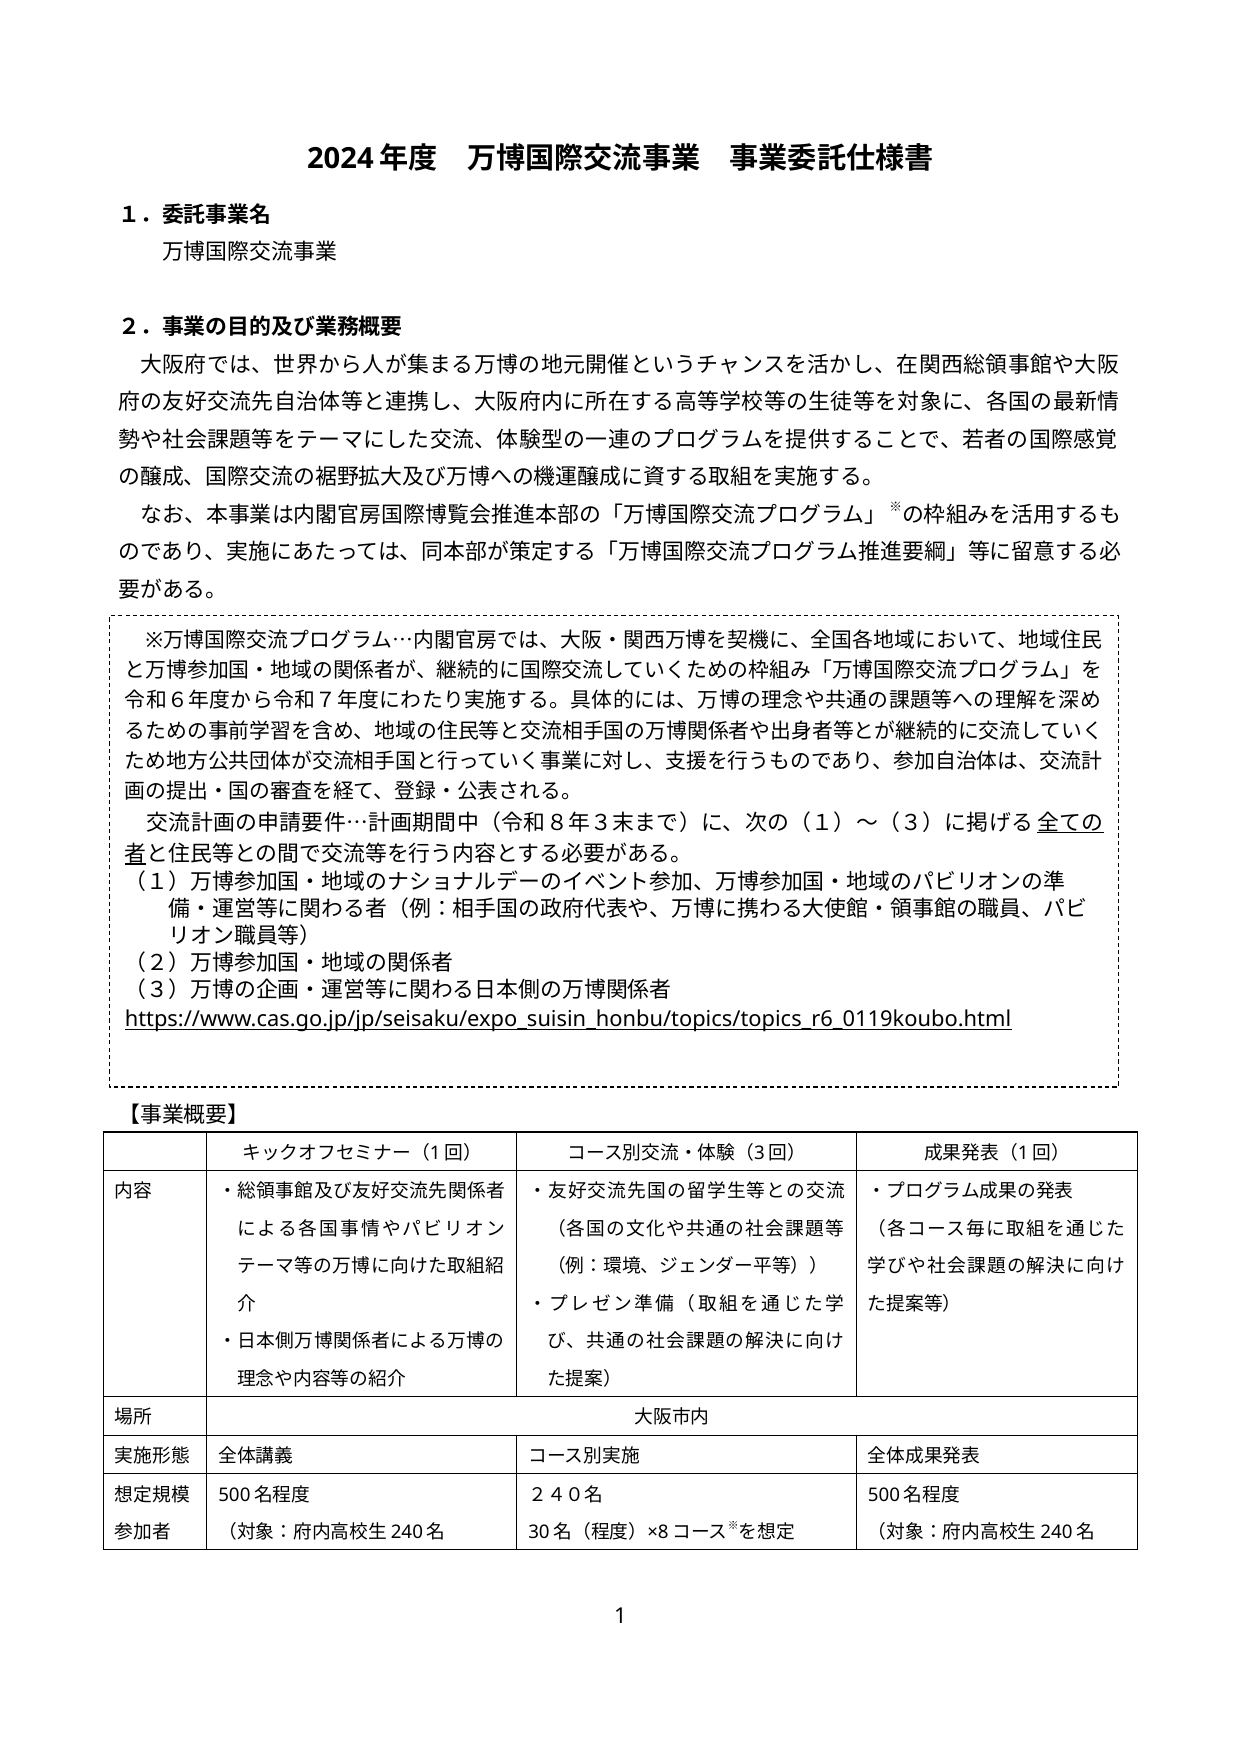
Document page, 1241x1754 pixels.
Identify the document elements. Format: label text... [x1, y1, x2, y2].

text なお、本事業は内閣官房国際博覧会推進本部の「万博国際交流プログラム」※の枠組みを活用するものであり、実施にあたっては、同本部が策定する「万博国際交流プログラム推進要綱」等に留意する必要がある。 [118, 494, 1122, 606]
table_header 成果発表（1回） [857, 1133, 1137, 1170]
table_cell 全体成果発表 [857, 1436, 1137, 1473]
text ２．事業の目的及び業務概要 [118, 306, 1122, 344]
table_cell 場所 [104, 1397, 206, 1434]
table_cell 実施形態 [104, 1436, 206, 1473]
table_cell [517, 1474, 856, 1549]
text 万博国際交流事業 [118, 231, 1122, 269]
text 2024年度 万博国際交流事業 事業委託仕様書 [118, 119, 1122, 194]
text 【事業概要】 [118, 1094, 1122, 1131]
table_cell 大阪市内 [207, 1397, 1137, 1434]
table_cell 全体講義 [207, 1436, 516, 1473]
table_cell ・総領事館及び友好交流先関係者による各国事情やパビリオンテーマ等の万博に向けた取組紹介 ・日本側万博関係者による万博の理念や内容等の紹介 [207, 1171, 516, 1396]
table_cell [857, 1474, 1137, 1549]
text １．委託事業名 [118, 194, 1122, 231]
text 大阪府では、世界から人が集まる万博の地元開催というチャンスを活かし、在関西総領事館や大阪府の友好交流先自治体等と連携し、大阪府内に所在する高等学校等の生徒等を対象に、各国の最新情勢や社会課題等をテーマにした交流、体験型の一連のプログラムを提供することで、若者の国際感覚の醸成、国際交流の裾野拡大及び万博への機運醸成に資する取組を実施する。 [118, 344, 1122, 494]
table_cell ・友好交流先国の留学生等との交流（各国の文化や共通の社会課題等（例：環境、ジェンダー平等）） ・プレゼン準備（取組を通じた学び、共通の社会課題の解決に向けた提案） [517, 1171, 856, 1396]
table_header [104, 1133, 206, 1170]
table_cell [207, 1474, 516, 1549]
table_cell ・プログラム成果の発表 （各コース毎に取組を通じた学びや社会課題の解決に向けた提案等） [857, 1171, 1137, 1396]
table_cell 内容 [104, 1171, 206, 1396]
table_cell 想定規模 参加者 [104, 1474, 206, 1549]
table_header コース別交流・体験（3回） [517, 1133, 856, 1170]
table_header キックオフセミナー（1回） [207, 1133, 516, 1170]
table_cell コース別実施 [517, 1436, 856, 1473]
